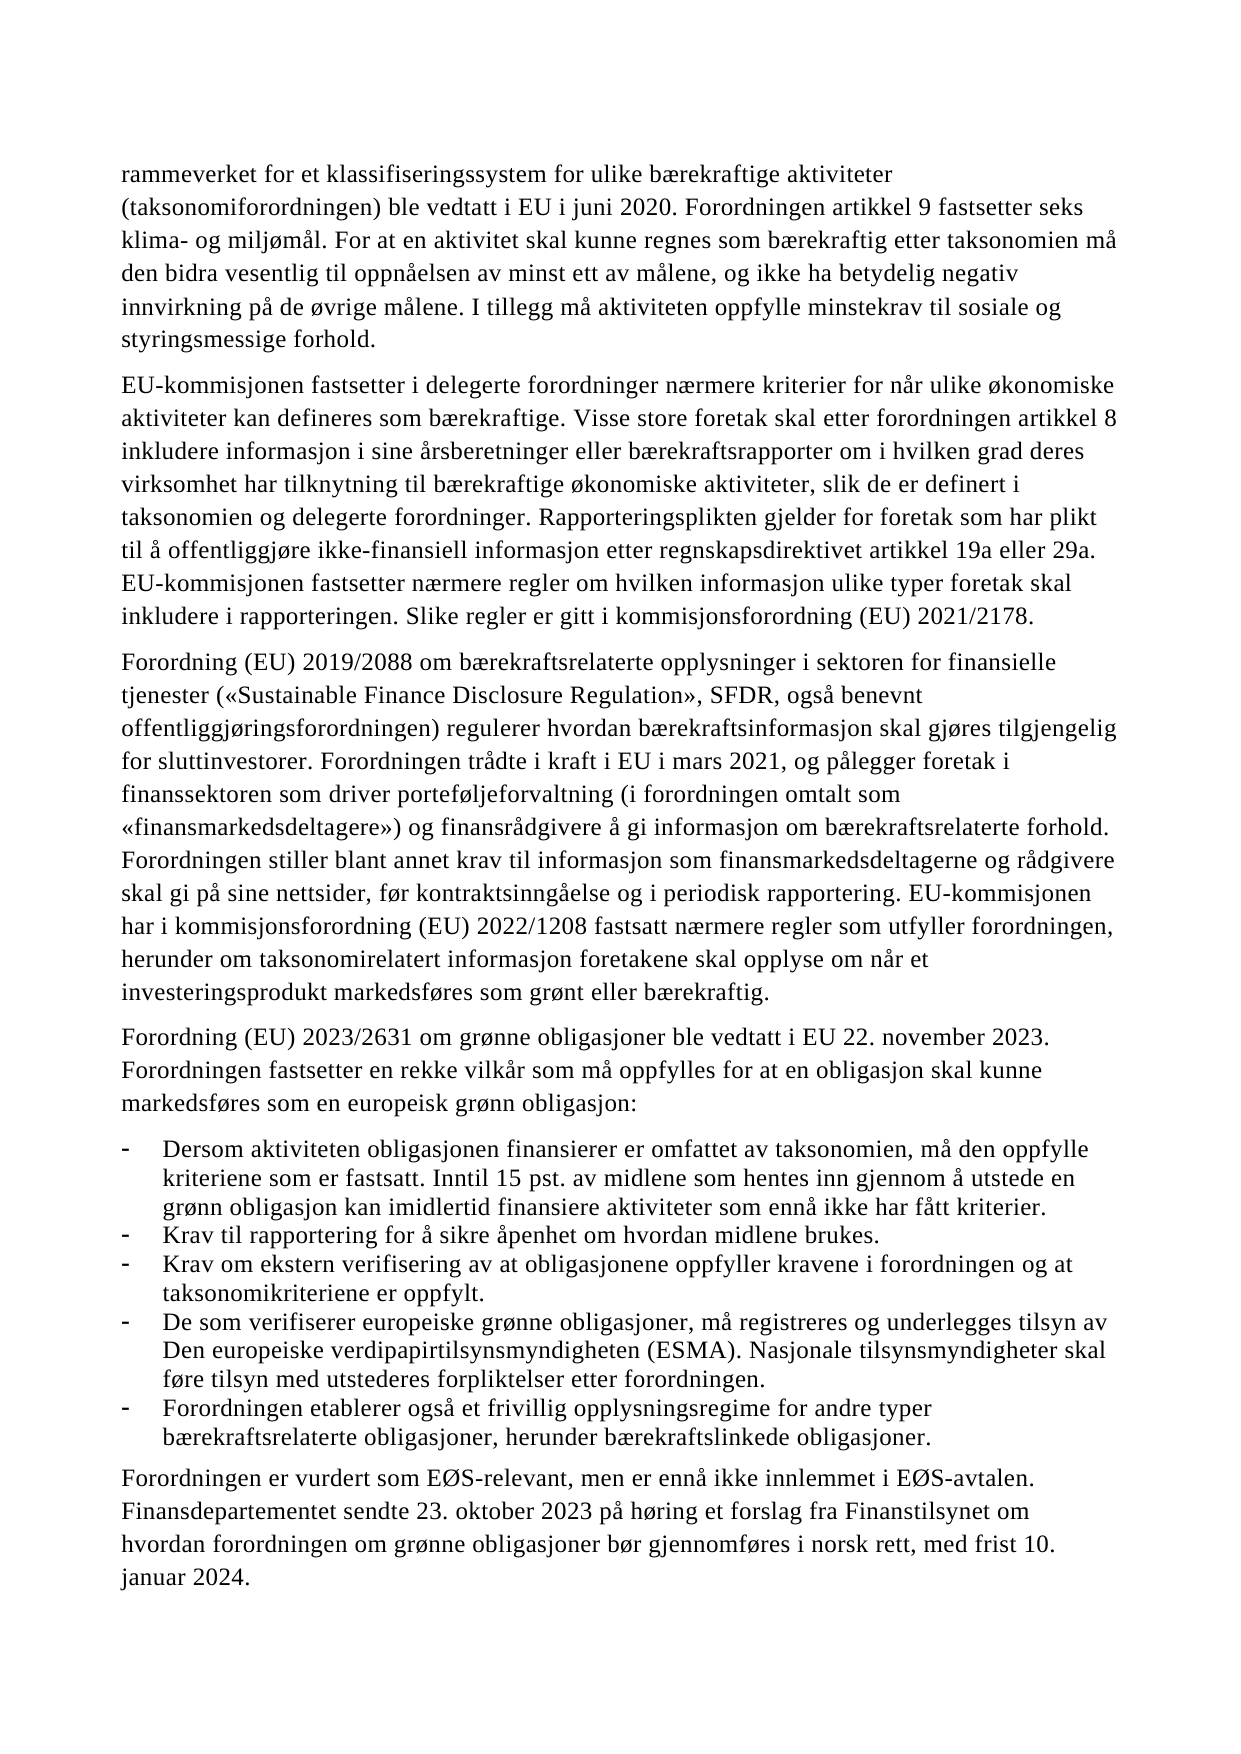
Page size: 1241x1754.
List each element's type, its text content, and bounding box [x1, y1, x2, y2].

text EU-kommisjonen fastsetter i delegerte forordninger nærmere kriterier for når ulike økonomiske aktiviteter kan defineres som bærekraftige. Visse store foretak skal etter forordningen artikkel 8 inkludere informasjon i sine årsberetninger eller bærekraftsrapporter om i hvilken grad deres virksomhet har tilknytning til bærekraftige økonomiske aktiviteter, slik de er definert i taksonomien og delegerte forordninger. Rapporteringsplikten gjelder for foretak som har plikt til å offentliggjøre ikke-finansiell informasjon etter regnskapsdirektivet artikkel 19a eller 29a. EU-kommisjonen fastsetter nærmere regler om hvilken informasjon ulike typer foretak skal inkludere i rapporteringen. Slike regler er gitt i kommisjonsforordning (EU) 2021/2178. [121, 370, 1119, 630]
text Forordning (EU) 2023/2631 om grønne obligasjoner ble vedtatt i EU 22. november 2023. Forordningen fastsetter en rekke vilkår som må oppfylles for at en obligasjon skal kunne markedsføres som en europeisk grønn obligasjon: [121, 1022, 1119, 1117]
list Dersom aktiviteten obligasjonen finansierer er omfattet av taksonomien, må den oppfylle kriteriene som er fastsatt. Inntil 15 pst. av midlene som hentes inn gjennom å utstede en grønn obligasjon kan imidlertid finansiere aktiviteter som ennå ikke har fått kriterier. [121, 1134, 1119, 1220]
list De som verifiserer europeiske grønne obligasjoner, må registreres og underlegges tilsyn av Den europeiske verdipapirtilsynsmyndigheten (ESMA). Nasjonale tilsynsmyndigheter skal føre tilsyn med utstederes forpliktelser etter forordningen. [121, 1307, 1119, 1393]
list Forordningen etablerer også et frivillig opplysningsregime for andre typer bærekraftsrelaterte obligasjoner, herunder bærekraftslinkede obligasjoner. [121, 1393, 1119, 1450]
list Krav om ekstern verifisering av at obligasjonene oppfyller kravene i forordningen og at taksonomikriteriene er oppfylt. [121, 1249, 1119, 1307]
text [121, 159, 1119, 353]
list Krav til rapportering for å sikre åpenhet om hvordan midlene brukes. [121, 1220, 1119, 1249]
text Forordning (EU) 2019/2088 om bærekraftsrelaterte opplysninger i sektoren for finansielle tjenester («Sustainable Finance Disclosure Regulation», SFDR, også benevnt offentliggjøringsforordningen) regulerer hvordan bærekraftsinformasjon skal gjøres tilgjengelig for sluttinvestorer. Forordningen trådte i kraft i EU i mars 2021, og pålegger foretak i finanssektoren som driver porteføljeforvaltning (i forordningen omtalt som «finansmarkedsdeltagere») og finansrådgivere å gi informasjon om bærekraftsrelaterte forhold. Forordningen stiller blant annet krav til informasjon som finansmarkedsdeltagerne og rådgivere skal gi på sine nettsider, før kontraktsinngåelse og i periodisk rapportering. EU-kommisjonen har i kommisjonsforordning (EU) 2022/1208 fastsatt nærmere regler som utfyller forordningen, herunder om taksonomirelatert informasjon foretakene skal opplyse om når et investeringsprodukt markedsføres som grønt eller bærekraftig. [121, 647, 1119, 1006]
text Forordningen er vurdert som EØS-relevant, men er ennå ikke innlemmet i EØS-avtalen. Finansdepartementet sendte 23. oktober 2023 på høring et forslag fra Finanstilsynet om hvordan forordningen om grønne obligasjoner bør gjennomføres i norsk rett, med frist 10. januar 2024. [121, 1463, 1119, 1591]
